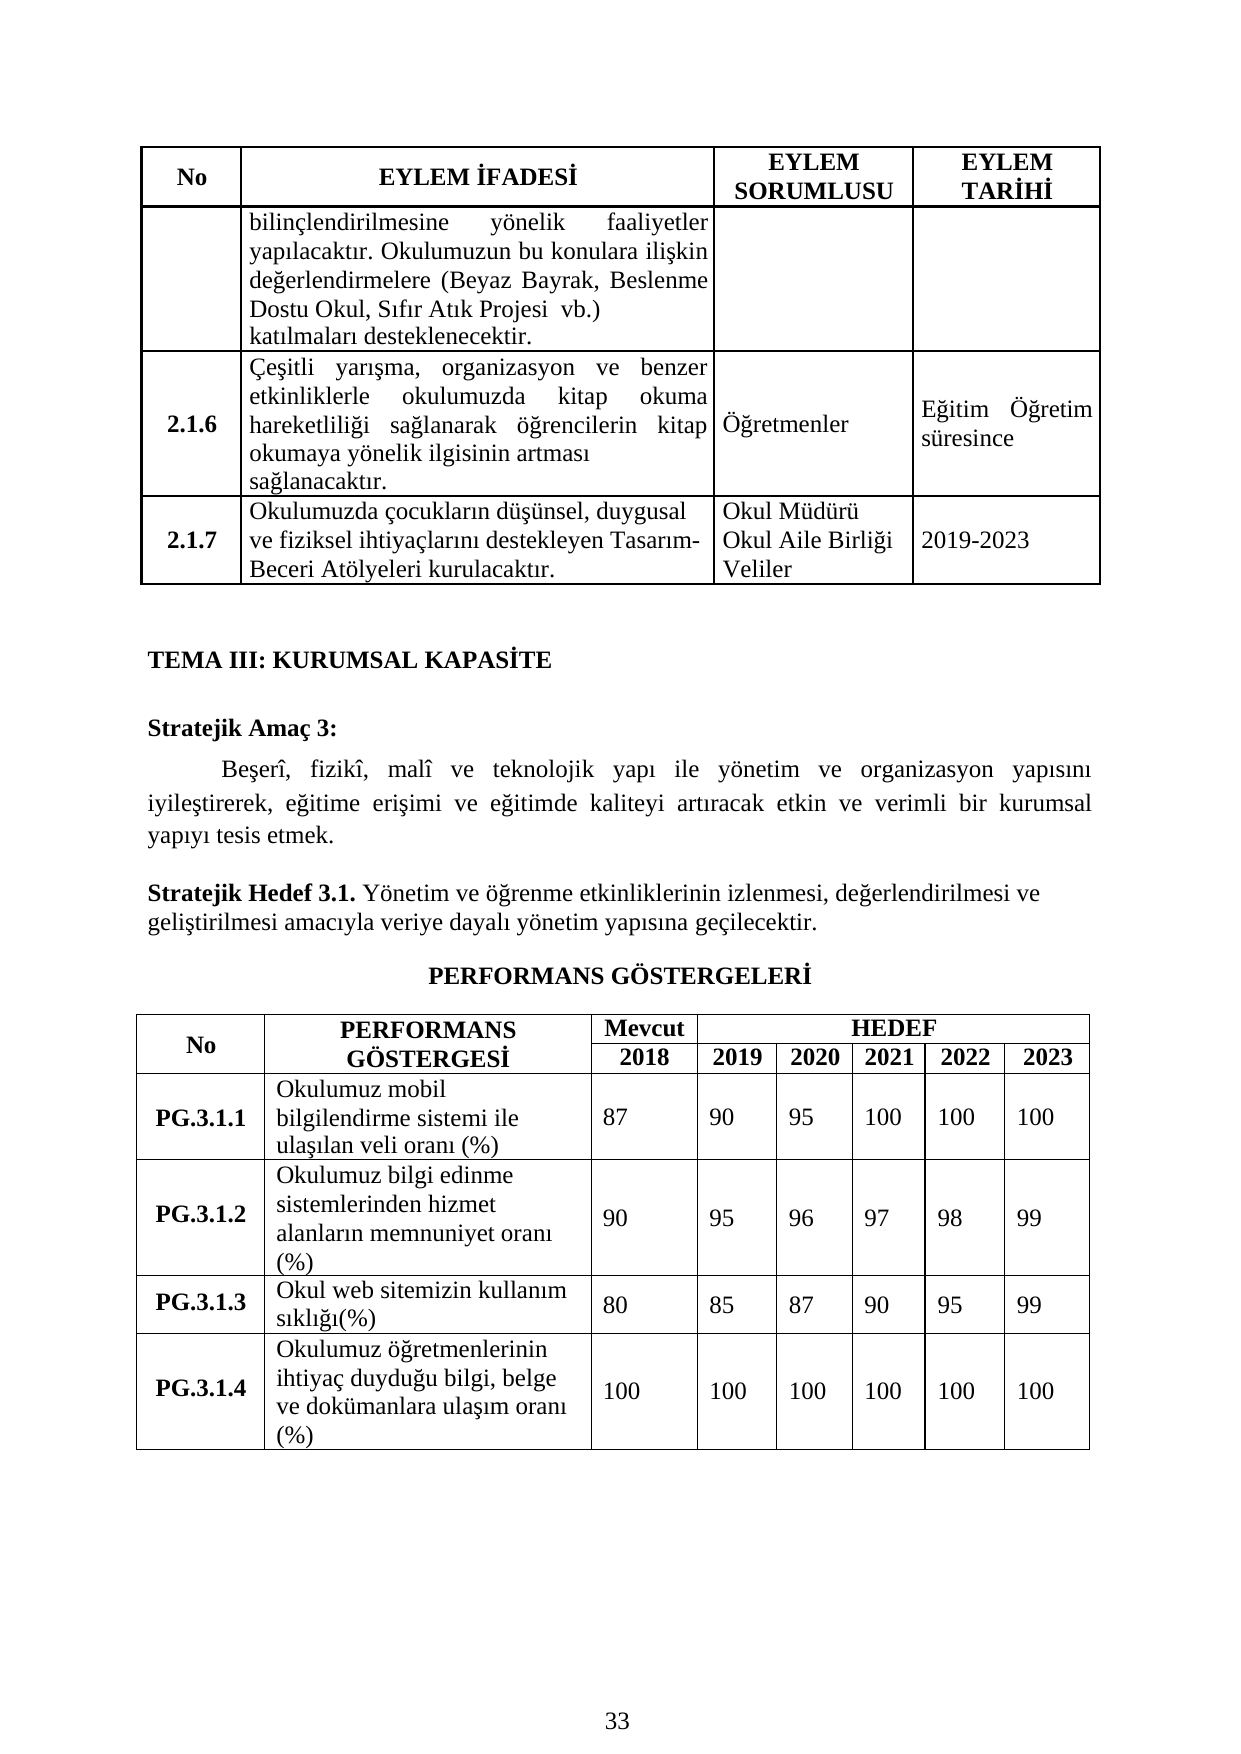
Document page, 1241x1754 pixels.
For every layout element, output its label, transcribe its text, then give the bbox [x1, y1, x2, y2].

table_header HEDEF [698, 1015, 1089, 1043]
table_cell 100 [698, 1334, 776, 1449]
subtitle TEMA III: KURUMSAL KAPASİTE [147, 645, 1190, 674]
table_cell 96 [777, 1160, 852, 1275]
table_cell 2.1.6 [143, 352, 240, 495]
text Stratejik Hedef 3.1. Yönetim ve öğrenme etkinliklerinin izlenmesi, değerlendirilmesi ve geliştirilmesi amacıyla veriye dayalı yönetim yapısına geçilecektir. [147, 878, 1091, 936]
table_cell 100 [592, 1334, 697, 1449]
table_cell 2020 [777, 1044, 852, 1073]
table_cell 100 [926, 1334, 1004, 1449]
table_header No [143, 148, 240, 205]
table_cell 95 [698, 1160, 776, 1275]
table_cell 2019 [698, 1044, 776, 1073]
table_cell 95 [926, 1276, 1004, 1333]
table_cell Okulumuz mobil bilgilendirme sistemi ile ulaşılan veli oranı (%) [265, 1074, 591, 1159]
table_cell 80 [592, 1276, 697, 1333]
table_cell Öğretmenler [715, 352, 912, 495]
table_cell 100 [926, 1074, 1004, 1159]
table_cell Okulumuzda çocukların düşünsel, duygusal ve fiziksel ihtiyaçlarını destekleyen Tasarım- Beceri Atölyeleri kurulacaktır. [242, 497, 713, 582]
table_cell 2018 [592, 1044, 697, 1073]
text Stratejik Amaç 3: [147, 713, 1190, 742]
table_cell 100 [777, 1334, 852, 1449]
table_cell Çeşitli yarışma, organizasyon ve benzer etkinliklerle okulumuzda kitap okuma hareketliliği sağlanarak öğrencilerin kitap okumaya yönelik ilgisinin artması sağlanacaktır. [242, 352, 713, 495]
table_cell 100 [1005, 1074, 1089, 1159]
table_cell 87 [592, 1074, 697, 1159]
table_header No [137, 1015, 264, 1073]
text 33 [44, 1706, 1190, 1735]
table_cell 90 [853, 1276, 924, 1333]
table_cell 100 [853, 1074, 924, 1159]
text Beşerî, fizikî, malî ve teknolojik yapı ile yönetim ve organizasyon yapısını iyileştirerek, eğitime erişimi ve eğitimde kaliteyi artıracak etkin ve verimli bir kurumsal yapıyı tesis etmek. [147, 754, 1093, 849]
table_cell PG.3.1.4 [137, 1334, 264, 1449]
table_cell 90 [592, 1160, 697, 1275]
table_cell 90 [698, 1074, 776, 1159]
table_cell 2023 [1005, 1044, 1089, 1073]
table_cell PG.3.1.1 [137, 1074, 264, 1159]
table_cell 2.1.7 [143, 497, 240, 582]
subtitle PERFORMANS GÖSTERGELERİ [428, 961, 1190, 990]
table_cell 98 [926, 1160, 1004, 1275]
table_cell 97 [853, 1160, 924, 1275]
table_cell bilinçlendirilmesine yönelik faaliyetler yapılacaktır. Okulumuzun bu konulara ilişkin değerlendirmelere (Beyaz Bayrak, Beslenme Dostu Okul, Sıfır Atık Projesi vb.) katılmaları desteklenecektir. [242, 208, 713, 350]
table_cell 87 [777, 1276, 852, 1333]
table_cell Okul web sitemizin kullanım sıklığı(%) [265, 1276, 591, 1333]
table_cell PG.3.1.3 [137, 1276, 264, 1333]
table_cell [715, 208, 912, 350]
table_header EYLEM TARİHİ [914, 148, 1099, 205]
table_cell 2021 [853, 1044, 924, 1073]
table_cell [143, 208, 240, 350]
table_cell 99 [1005, 1276, 1089, 1333]
table_header EYLEM İFADESİ [242, 148, 713, 205]
table_header Mevcut [592, 1015, 697, 1043]
table_cell 85 [698, 1276, 776, 1333]
table_cell [914, 208, 1099, 350]
table_cell PG.3.1.2 [137, 1160, 264, 1275]
table_cell 2022 [926, 1044, 1004, 1073]
table_cell 2019-2023 [914, 497, 1099, 582]
table_cell Okulumuz öğretmenlerinin ihtiyaç duyduğu bilgi, belge ve dokümanlara ulaşım oranı (%) [265, 1334, 591, 1449]
table_header EYLEM SORUMLUSU [715, 148, 912, 205]
table_header PERFORMANS GÖSTERGESİ [265, 1015, 591, 1073]
table_cell 100 [1005, 1334, 1089, 1449]
table_cell 95 [777, 1074, 852, 1159]
table_cell Okulumuz bilgi edinme sistemlerinden hizmet alanların memnuniyet oranı (%) [265, 1160, 591, 1275]
table_cell Eğitim Öğretim süresince [914, 352, 1099, 495]
table_cell Okul Müdürü Okul Aile Birliği Veliler [715, 497, 912, 582]
table_cell 100 [853, 1334, 924, 1449]
table_cell 99 [1005, 1160, 1089, 1275]
